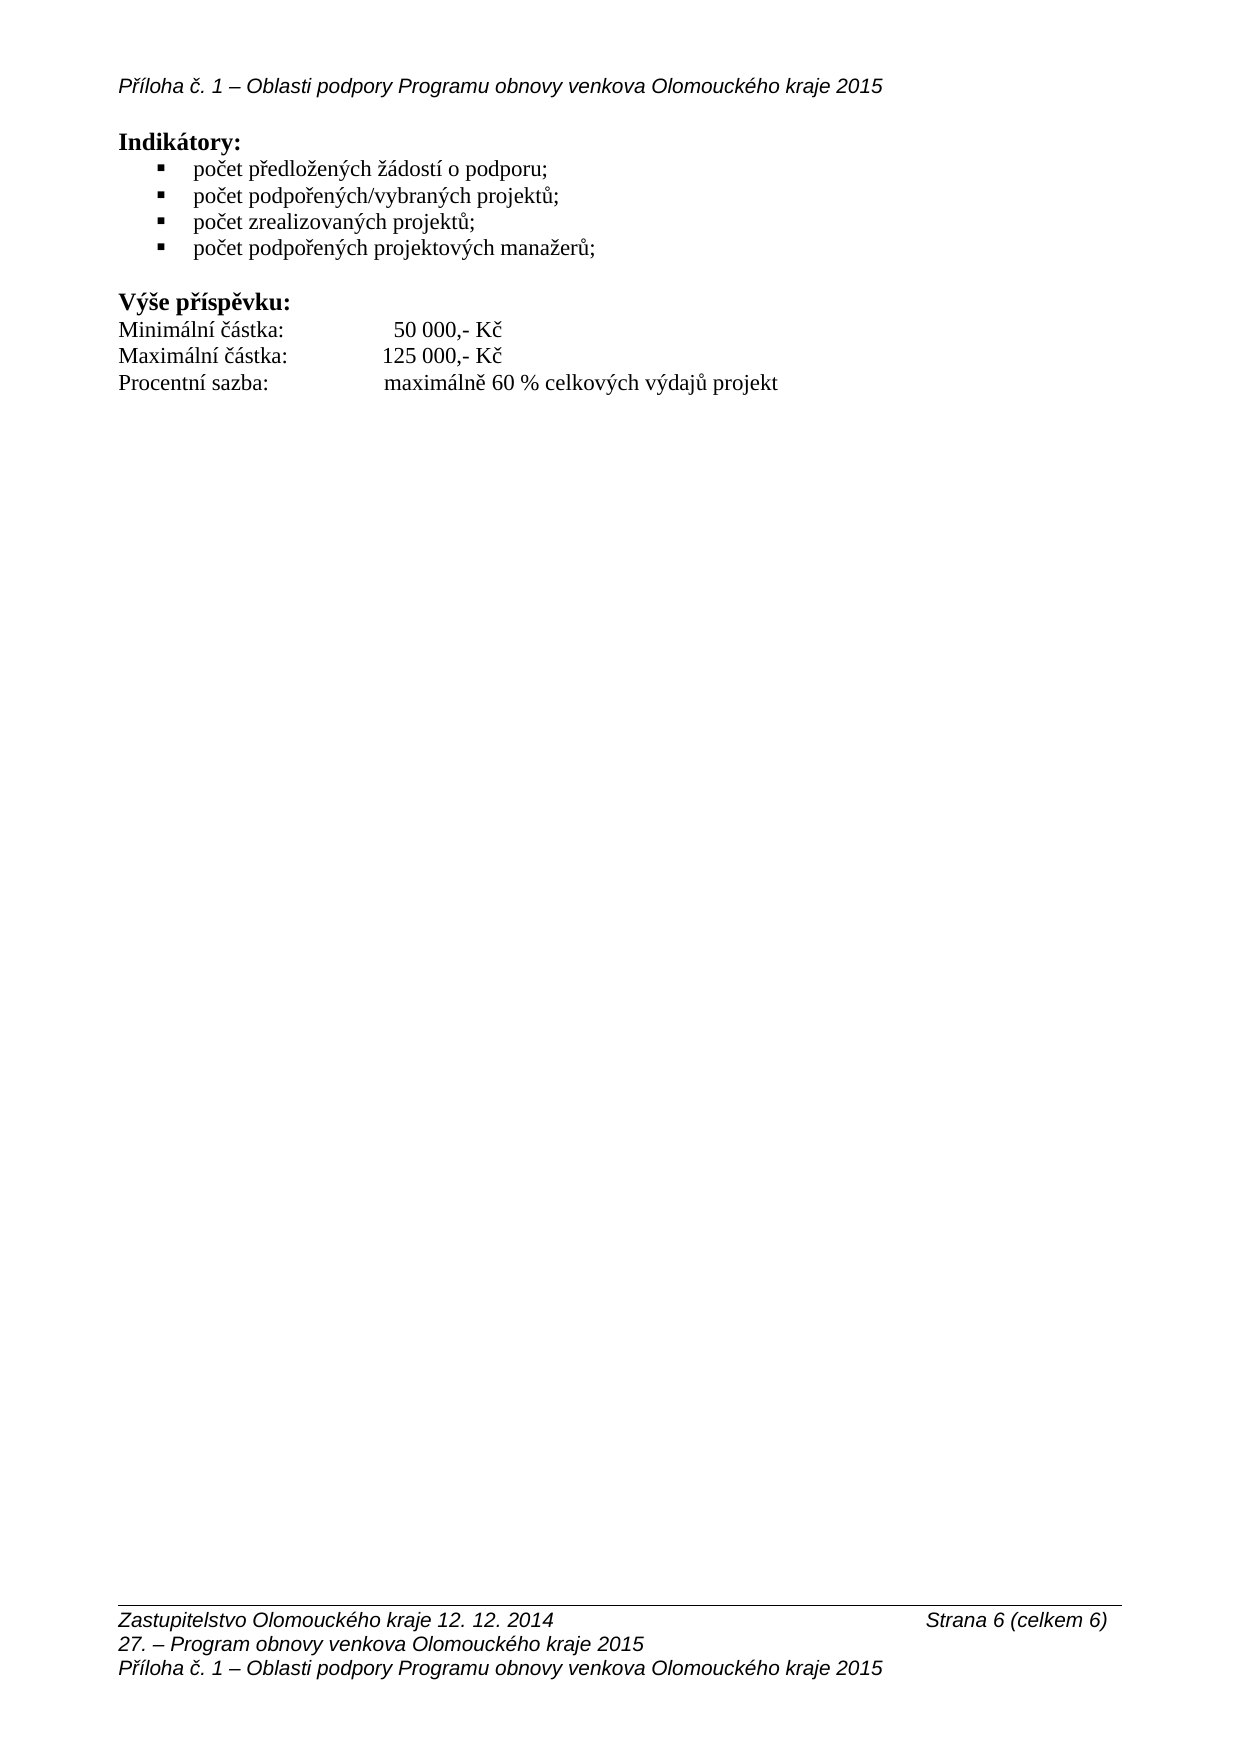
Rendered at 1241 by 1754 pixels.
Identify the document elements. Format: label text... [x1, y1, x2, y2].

text Maximální částka: 125 000,- Kč [118, 342, 1122, 368]
text Výše příspěvku: [118, 287, 1122, 316]
list počet podpořených projektových manažerů; [156, 234, 1122, 261]
text Indikátory: [118, 127, 1122, 155]
text Procentní sazba: maximálně 60 % celkových výdajů projekt [118, 368, 1122, 395]
list počet předložených žádostí o podporu; [156, 155, 1122, 182]
list počet podpořených/vybraných projektů; [156, 182, 1122, 208]
text Minimální částka: 50 000,- Kč [118, 316, 1122, 342]
list počet zrealizovaných projektů; [156, 208, 1122, 234]
